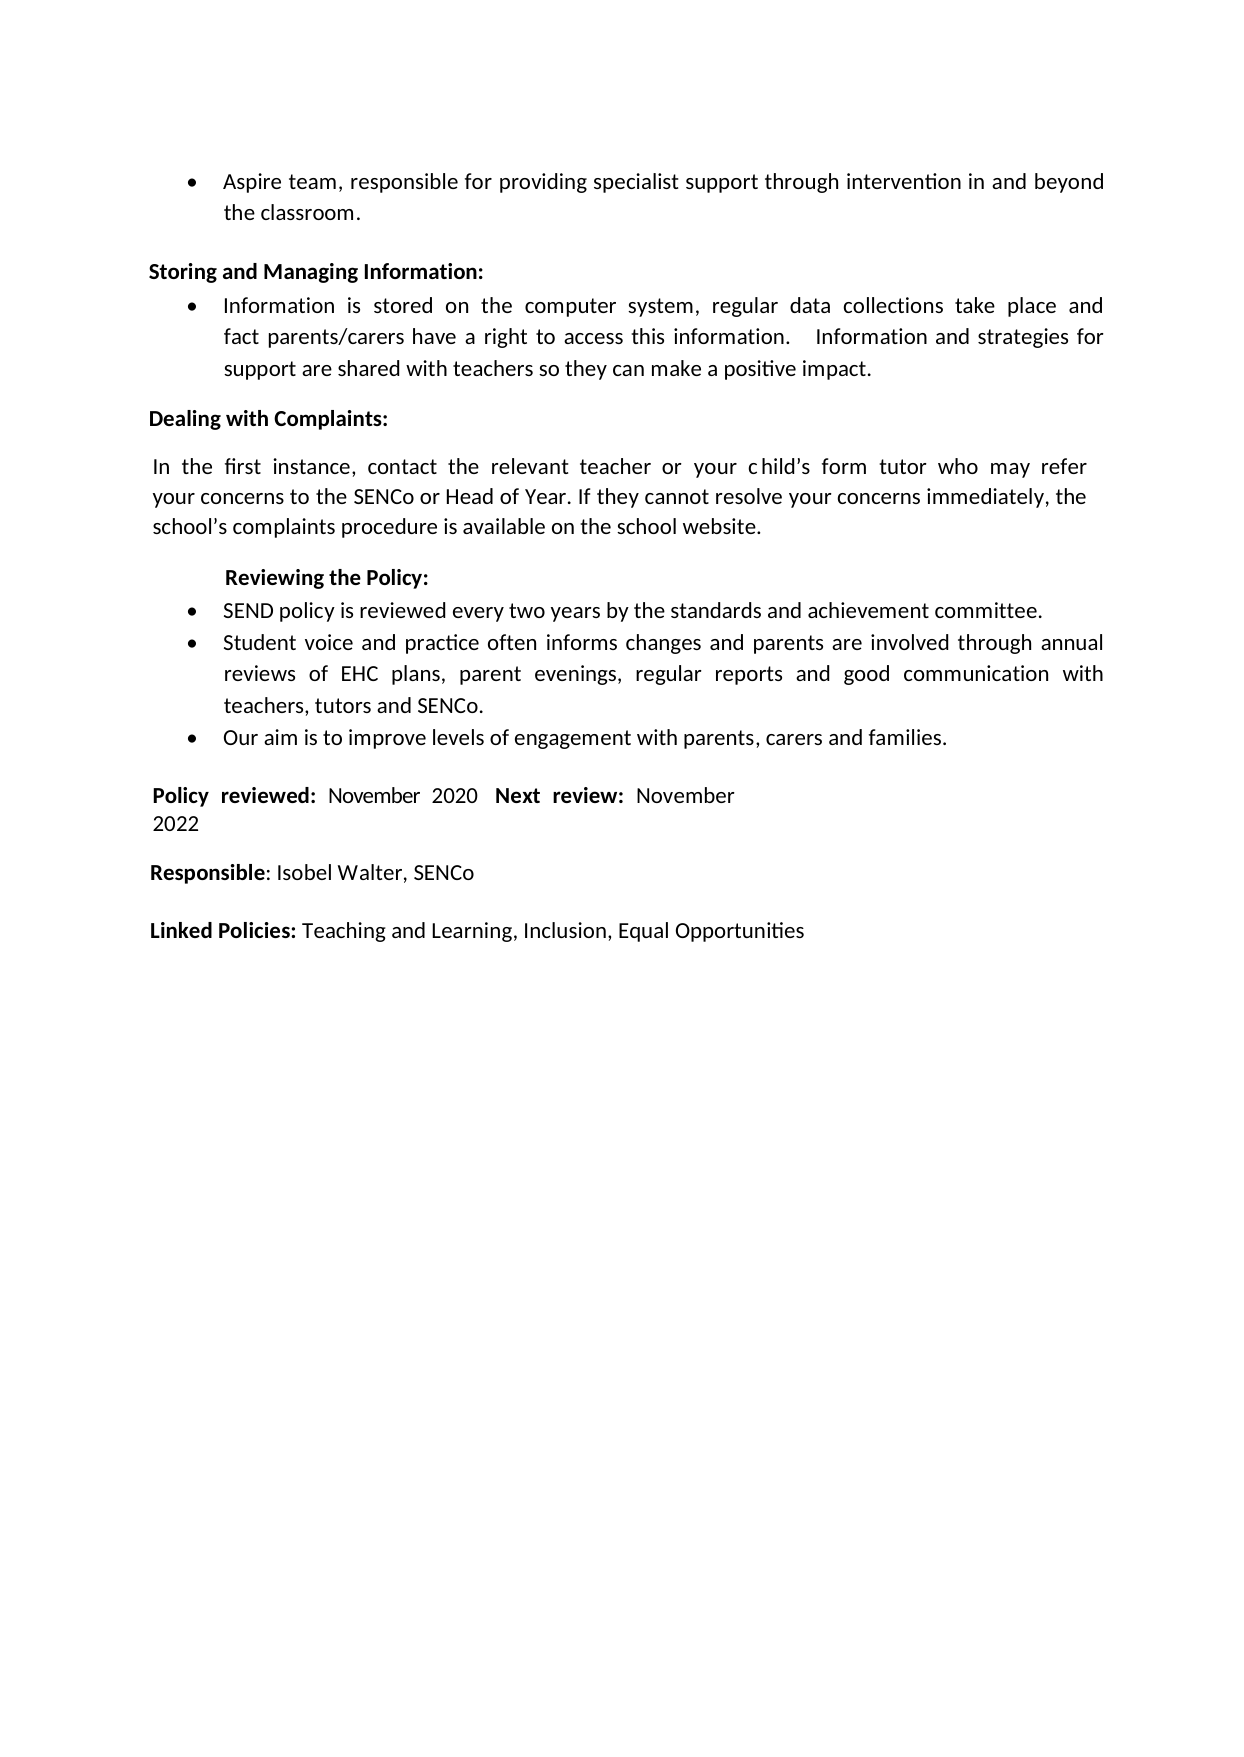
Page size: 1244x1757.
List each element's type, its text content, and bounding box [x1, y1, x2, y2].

text • Aspire team, responsible for providing specialist support through intervention in and beyond the classroom. [186, 167, 1104, 226]
text • Information is stored on the computer system, regular data collections take place and fact parents/carers have a right to access this information. Information and strategies for support are shared with teachers so they can make a positive impact. [186, 291, 1104, 382]
text Responsible: Isobel Walter, SENCo [150, 858, 478, 886]
text Storing and Managing Information: [148, 257, 489, 285]
text Reviewing the Policy: [225, 563, 1112, 591]
text Linked Policies: Teaching and Learning, Inclusion, Equal Opportunities [150, 917, 806, 945]
text In the first instance, contact the relevant teacher or your child’s form tutor who may refer your concerns to the SENCo or Head of Year. If they cannot resolve your concerns immediately, the school’s complaints procedure is available on the school website. [152, 452, 1088, 540]
text • Our aim is to improve levels of engagement with parents, carers and families. [186, 723, 1112, 751]
text Dealing with Complaints: [148, 404, 394, 432]
text • SEND policy is reviewed every two years by the standards and achievement committee. [186, 597, 1112, 624]
text Policy reviewed: November 2020 Next review: November 2022 [152, 781, 735, 837]
text • Student voice and practice often informs changes and parents are involved through annual reviews of EHC plans, parent evenings, regular reports and good communication with teachers, tutors and SENCo. [186, 628, 1104, 719]
